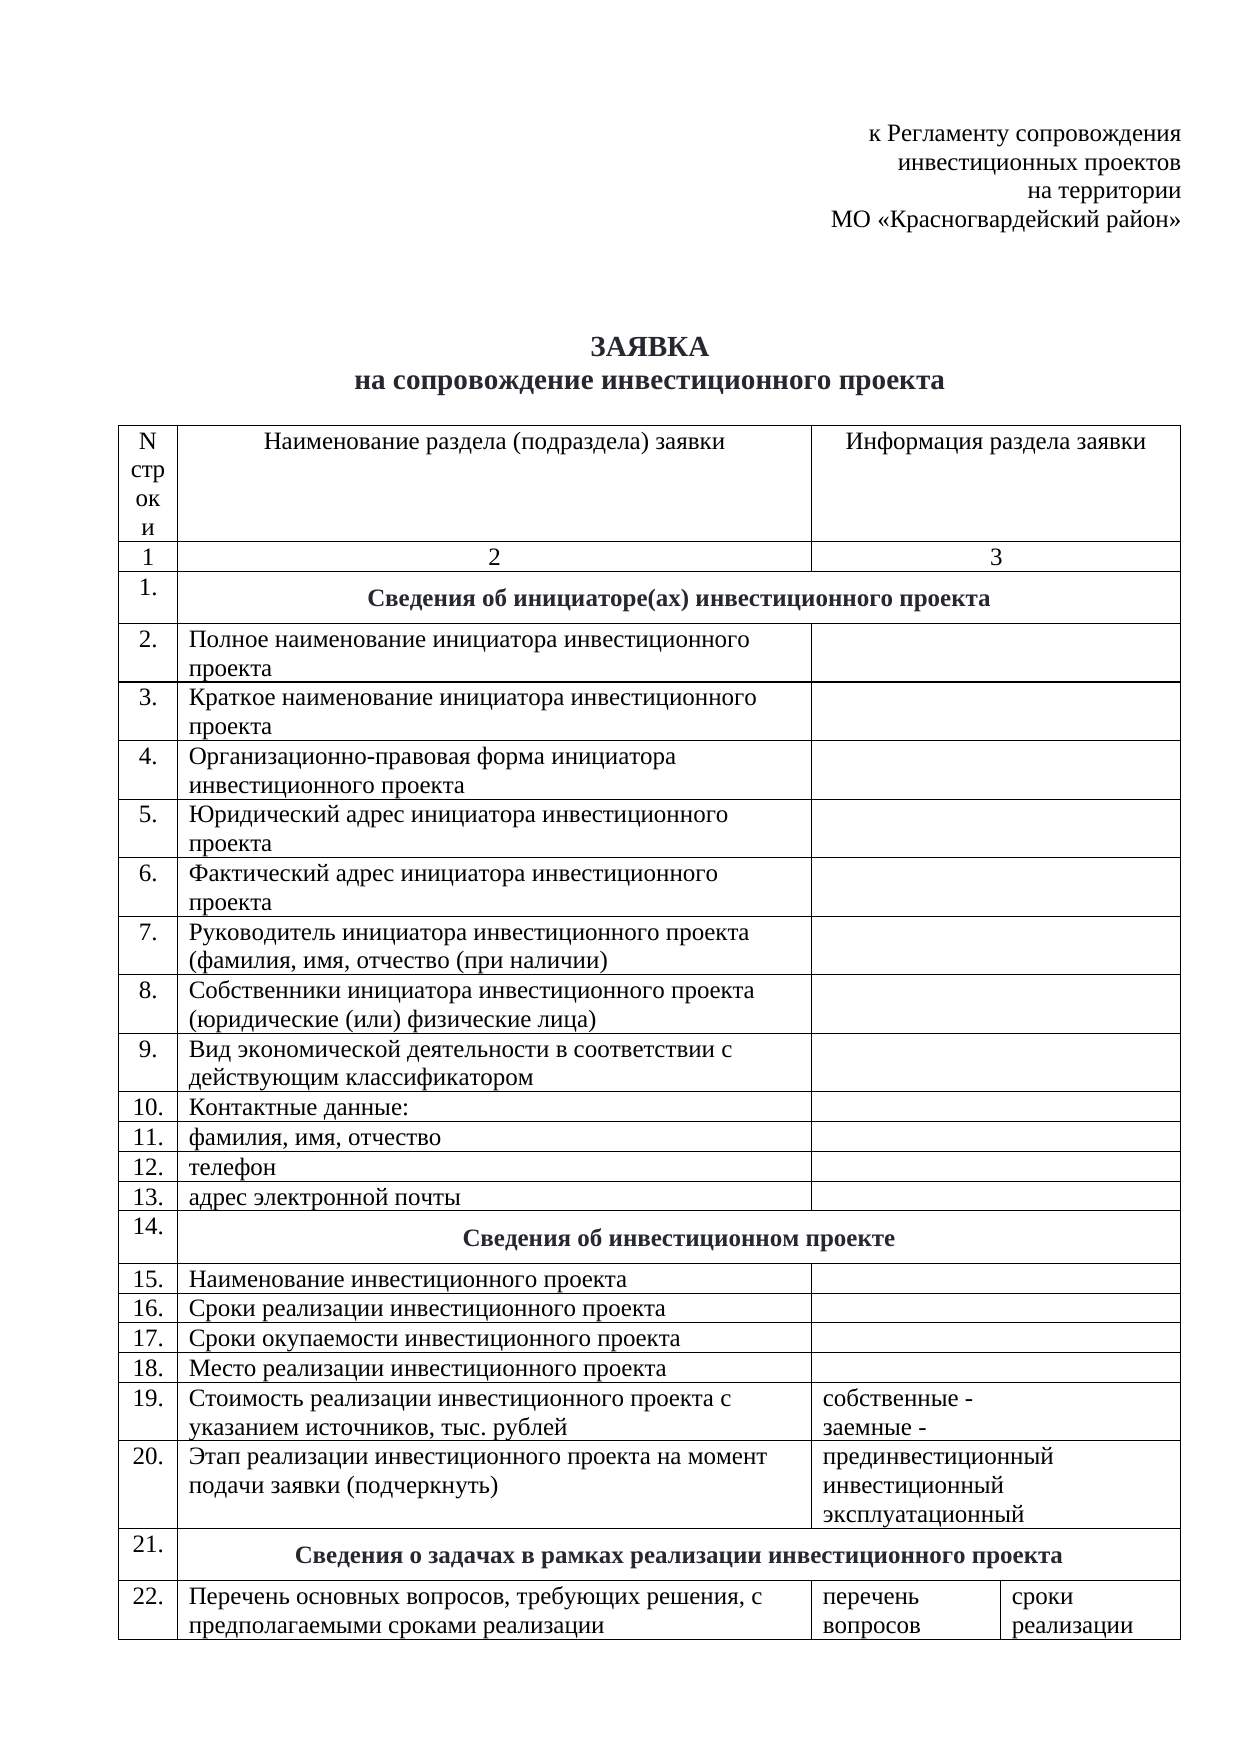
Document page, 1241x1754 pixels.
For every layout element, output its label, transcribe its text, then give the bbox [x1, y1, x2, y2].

table_cell Краткое наименование инициатора инвестиционного проекта [178, 683, 811, 740]
table_cell 3. [119, 683, 177, 740]
table_cell [812, 624, 1180, 681]
text инвестиционных проектов [118, 147, 1181, 176]
table_cell 8. [119, 975, 177, 1033]
table_cell 15. [119, 1264, 177, 1292]
table_cell Стоимость реализации инвестиционного проекта с указанием источников, тыс. рублей [178, 1383, 811, 1440]
table_cell [812, 741, 1180, 798]
table_cell 9. [119, 1034, 177, 1091]
table_cell Место реализации инвестиционного проекта [178, 1353, 811, 1382]
table_cell 21. [119, 1529, 177, 1580]
table_cell [812, 975, 1180, 1033]
table_cell 13. [119, 1182, 177, 1210]
text к Регламенту сопровождения [118, 118, 1181, 147]
table_cell 4. [119, 741, 177, 798]
table_cell Сведения о задачах в рамках реализации инвестиционного проекта [178, 1529, 1180, 1580]
table_cell [812, 1353, 1180, 1382]
table_cell [812, 800, 1180, 857]
table_cell [812, 1092, 1180, 1121]
table_cell 1 [119, 542, 177, 571]
table_cell Контактные данные: [178, 1092, 811, 1121]
table_cell адрес электронной почты [178, 1182, 811, 1210]
table_header N строки [119, 426, 177, 541]
table_cell Вид экономической деятельности в соответствии с действующим классификатором [178, 1034, 811, 1091]
text ЗАЯВКА [118, 329, 1181, 362]
table_cell Собственники инициатора инвестиционного проекта (юридические (или) физические лица) [178, 975, 811, 1033]
table_cell 3 [812, 542, 1180, 571]
table_cell [812, 683, 1180, 740]
table_cell Этап реализации инвестиционного проекта на момент подачи заявки (подчеркнуть) [178, 1441, 811, 1528]
text МО «Красногвардейский район» [118, 204, 1181, 233]
table_cell [812, 1034, 1180, 1091]
table_cell 10. [119, 1092, 177, 1121]
table_cell 6. [119, 858, 177, 916]
table_cell [812, 1152, 1180, 1181]
table_cell Сроки окупаемости инвестиционного проекта [178, 1323, 811, 1352]
table_cell Сведения об инициаторе(ах) инвестиционного проекта [178, 572, 1180, 623]
table_cell [812, 1182, 1180, 1210]
table_header Наименование раздела (подраздела) заявки [178, 426, 811, 541]
table_cell фамилия, имя, отчество [178, 1122, 811, 1151]
table_cell 17. [119, 1323, 177, 1352]
table_cell Организационно-правовая форма инициатора инвестиционного проекта [178, 741, 811, 798]
table_header Информация раздела заявки [812, 426, 1180, 541]
table_cell телефон [178, 1152, 811, 1181]
table_cell Фактический адрес инициатора инвестиционного проекта [178, 858, 811, 916]
table_cell собственные - заемные - [812, 1383, 1180, 1440]
table_cell [812, 1323, 1180, 1352]
table_cell 5. [119, 800, 177, 857]
table_cell 1. [119, 572, 177, 623]
table_cell 19. [119, 1383, 177, 1440]
table_cell 14. [119, 1211, 177, 1263]
text на сопровождение инвестиционного проекта [118, 362, 1181, 396]
table_cell [812, 1122, 1180, 1151]
table_cell [812, 858, 1180, 916]
table_cell 2 [178, 542, 811, 571]
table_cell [178, 1581, 811, 1638]
table_cell 12. [119, 1152, 177, 1181]
table_cell сроки реализации [1001, 1581, 1180, 1638]
table_cell 18. [119, 1353, 177, 1382]
table_cell прединвестиционный инвестиционный эксплуатационный [812, 1441, 1180, 1528]
table_cell Полное наименование инициатора инвестиционного проекта [178, 624, 811, 681]
table_cell 2. [119, 624, 177, 681]
table_cell [812, 1294, 1180, 1322]
table_cell Руководитель инициатора инвестиционного проекта (фамилия, имя, отчество (при наличии) [178, 917, 811, 974]
table_cell 22. [119, 1581, 177, 1638]
table_cell Наименование инвестиционного проекта [178, 1264, 811, 1292]
table_cell 7. [119, 917, 177, 974]
table_cell 16. [119, 1294, 177, 1322]
table_cell Юридический адрес инициатора инвестиционного проекта [178, 800, 811, 857]
table_cell 11. [119, 1122, 177, 1151]
table_cell Сроки реализации инвестиционного проекта [178, 1294, 811, 1322]
table_cell 20. [119, 1441, 177, 1528]
table_cell Сведения об инвестиционном проекте [178, 1211, 1180, 1263]
table_cell [812, 917, 1180, 974]
text на территории [118, 176, 1181, 204]
table_cell перечень вопросов [812, 1581, 1000, 1638]
table_cell [812, 1264, 1180, 1292]
